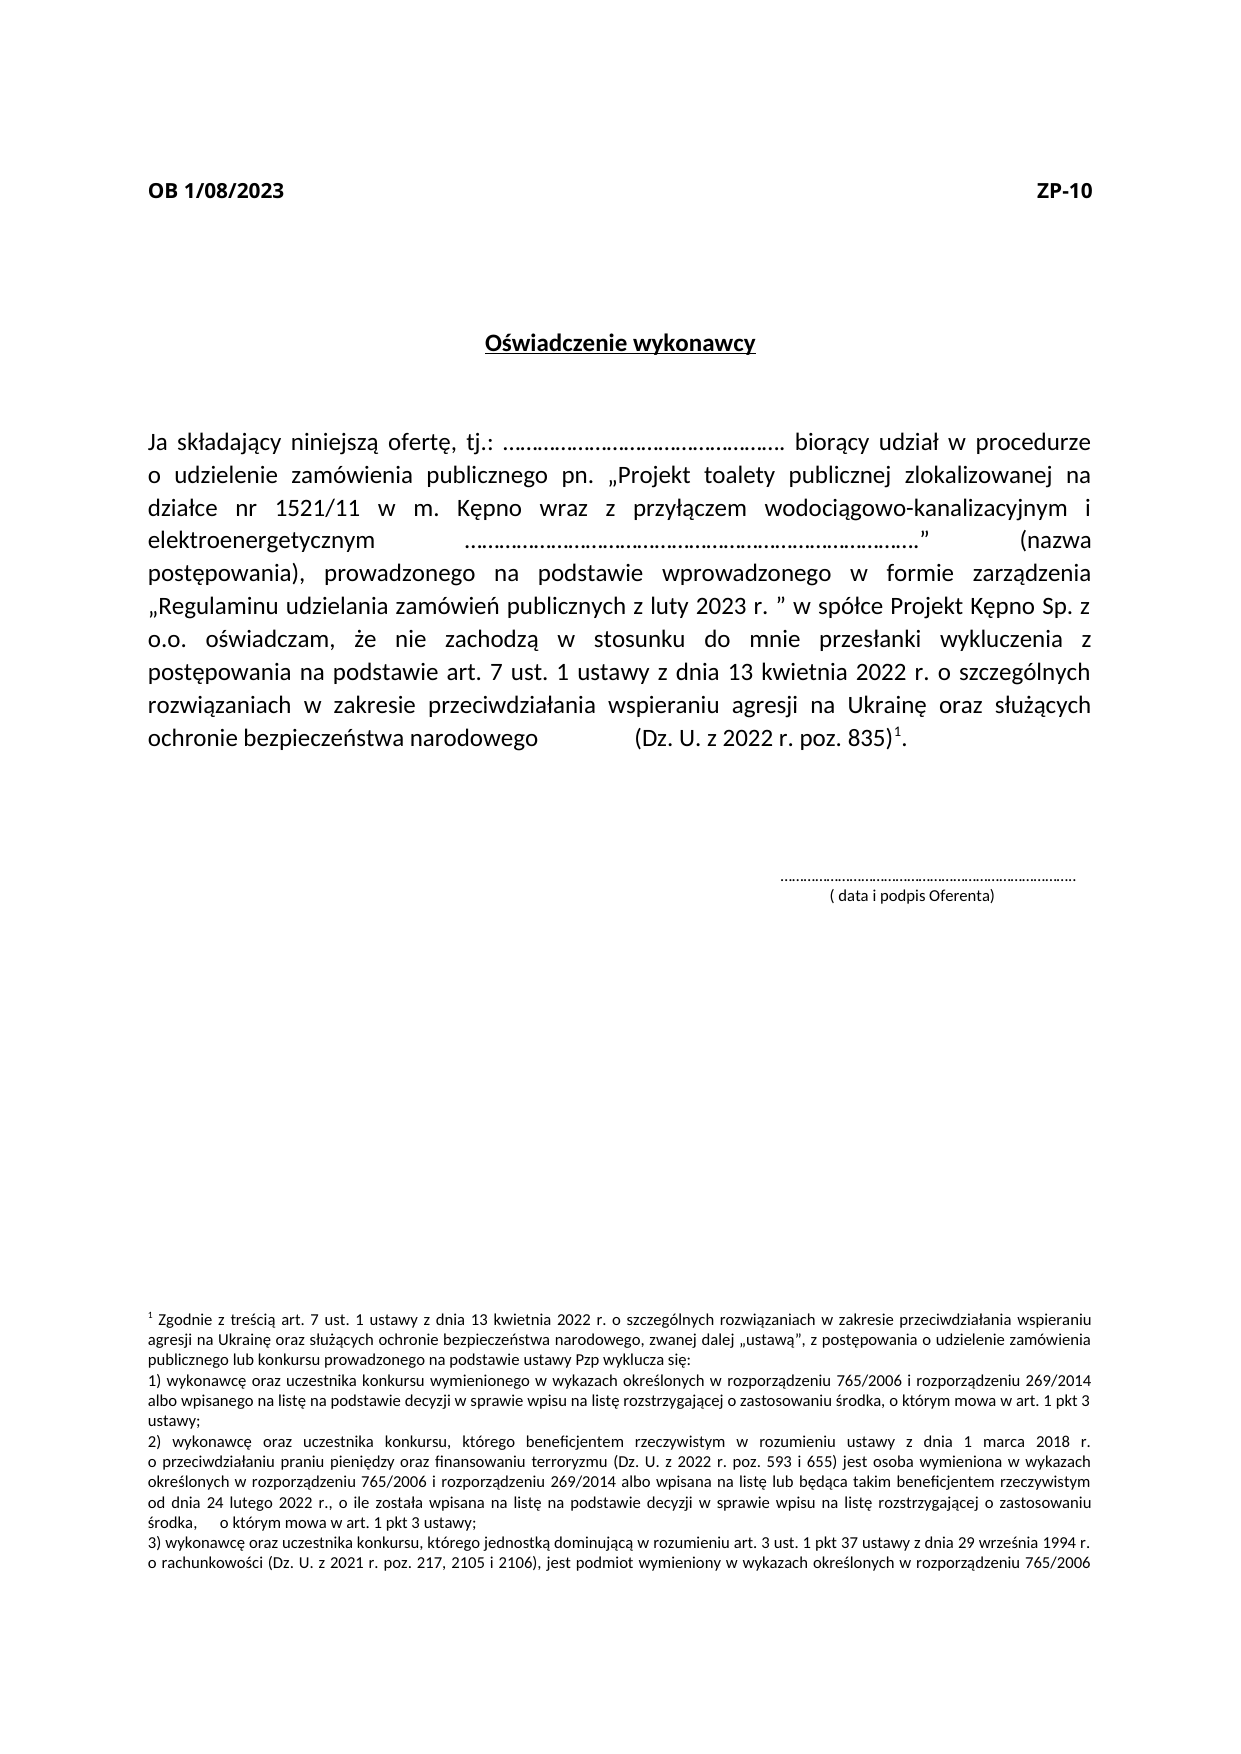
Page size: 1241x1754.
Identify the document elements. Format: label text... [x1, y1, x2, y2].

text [148, 1532, 1093, 1573]
text OB 1/08/2023 ZP-10 [148, 176, 1093, 204]
text ………………………………………………………………….. [148, 865, 1093, 886]
text 1) wykonawcę oraz uczestnika konkursu wymienionego w wykazach określonych w rozporządzeniu 765/2006 i rozporządzeniu 269/2014 albo wpisanego na listę na podstawie decyzji w sprawie wpisu na listę rozstrzygającej o zastosowaniu środka, o którym mowa w art. 1 pkt 3 ustawy; [148, 1370, 1093, 1431]
text Ja składający niniejszą ofertę, tj.: …………………………………………. biorący udział w procedurze o udzielenie zamówienia publicznego pn. „Projekt toalety publicznej zlokalizowanej na działce nr 1521/11 w m. Kępno wraz z przyłączem wodociągowo-kanalizacyjnym i elektroenergetycznym …………………………………………………………………….” (nazwa postępowania), prowadzonego na podstawie wprowadzonego w formie zarządzenia „Regulaminu udzielania zamówień publicznych z luty 2023 r. ” w spółce Projekt Kępno Sp. z o.o. oświadczam, że nie zachodzą w stosunku do mnie przesłanki wykluczenia z postępowania na podstawie art. 7 ust. 1 ustawy z dnia 13 kwietnia 2022 r. o szczególnych rozwiązaniach w zakresie przeciwdziałania wspieraniu agresji na Ukrainę oraz służących ochronie bezpieczeństwa narodowego (Dz. U. z 2022 r. poz. 835)1. [148, 426, 1093, 753]
text 2) wykonawcę oraz uczestnika konkursu, którego beneficjentem rzeczywistym w rozumieniu ustawy z dnia 1 marca 2018 r. o przeciwdziałaniu praniu pieniędzy oraz finansowaniu terroryzmu (Dz. U. z 2022 r. poz. 593 i 655) jest osoba wymieniona w wykazach określonych w rozporządzeniu 765/2006 i rozporządzeniu 269/2014 albo wpisana na listę lub będąca takim beneficjentem rzeczywistym od dnia 24 lutego 2022 r., o ile została wpisana na listę na podstawie decyzji w sprawie wpisu na listę rozstrzygającej o zastosowaniu środka, o którym mowa w art. 1 pkt 3 ustawy; [148, 1431, 1093, 1532]
text ( data i podpis Oferenta) [148, 886, 1093, 906]
text 1 Zgodnie z treścią art. 7 ust. 1 ustawy z dnia 13 kwietnia 2022 r. o szczególnych rozwiązaniach w zakresie przeciwdziałania wspieraniu agresji na Ukrainę oraz służących ochronie bezpieczeństwa narodowego, zwanej dalej „ustawą”, z postępowania o udzielenie zamówienia publicznego lub konkursu prowadzonego na podstawie ustawy Pzp wyklucza się: [148, 1309, 1093, 1370]
text Oświadczenie wykonawcy [148, 327, 1093, 357]
